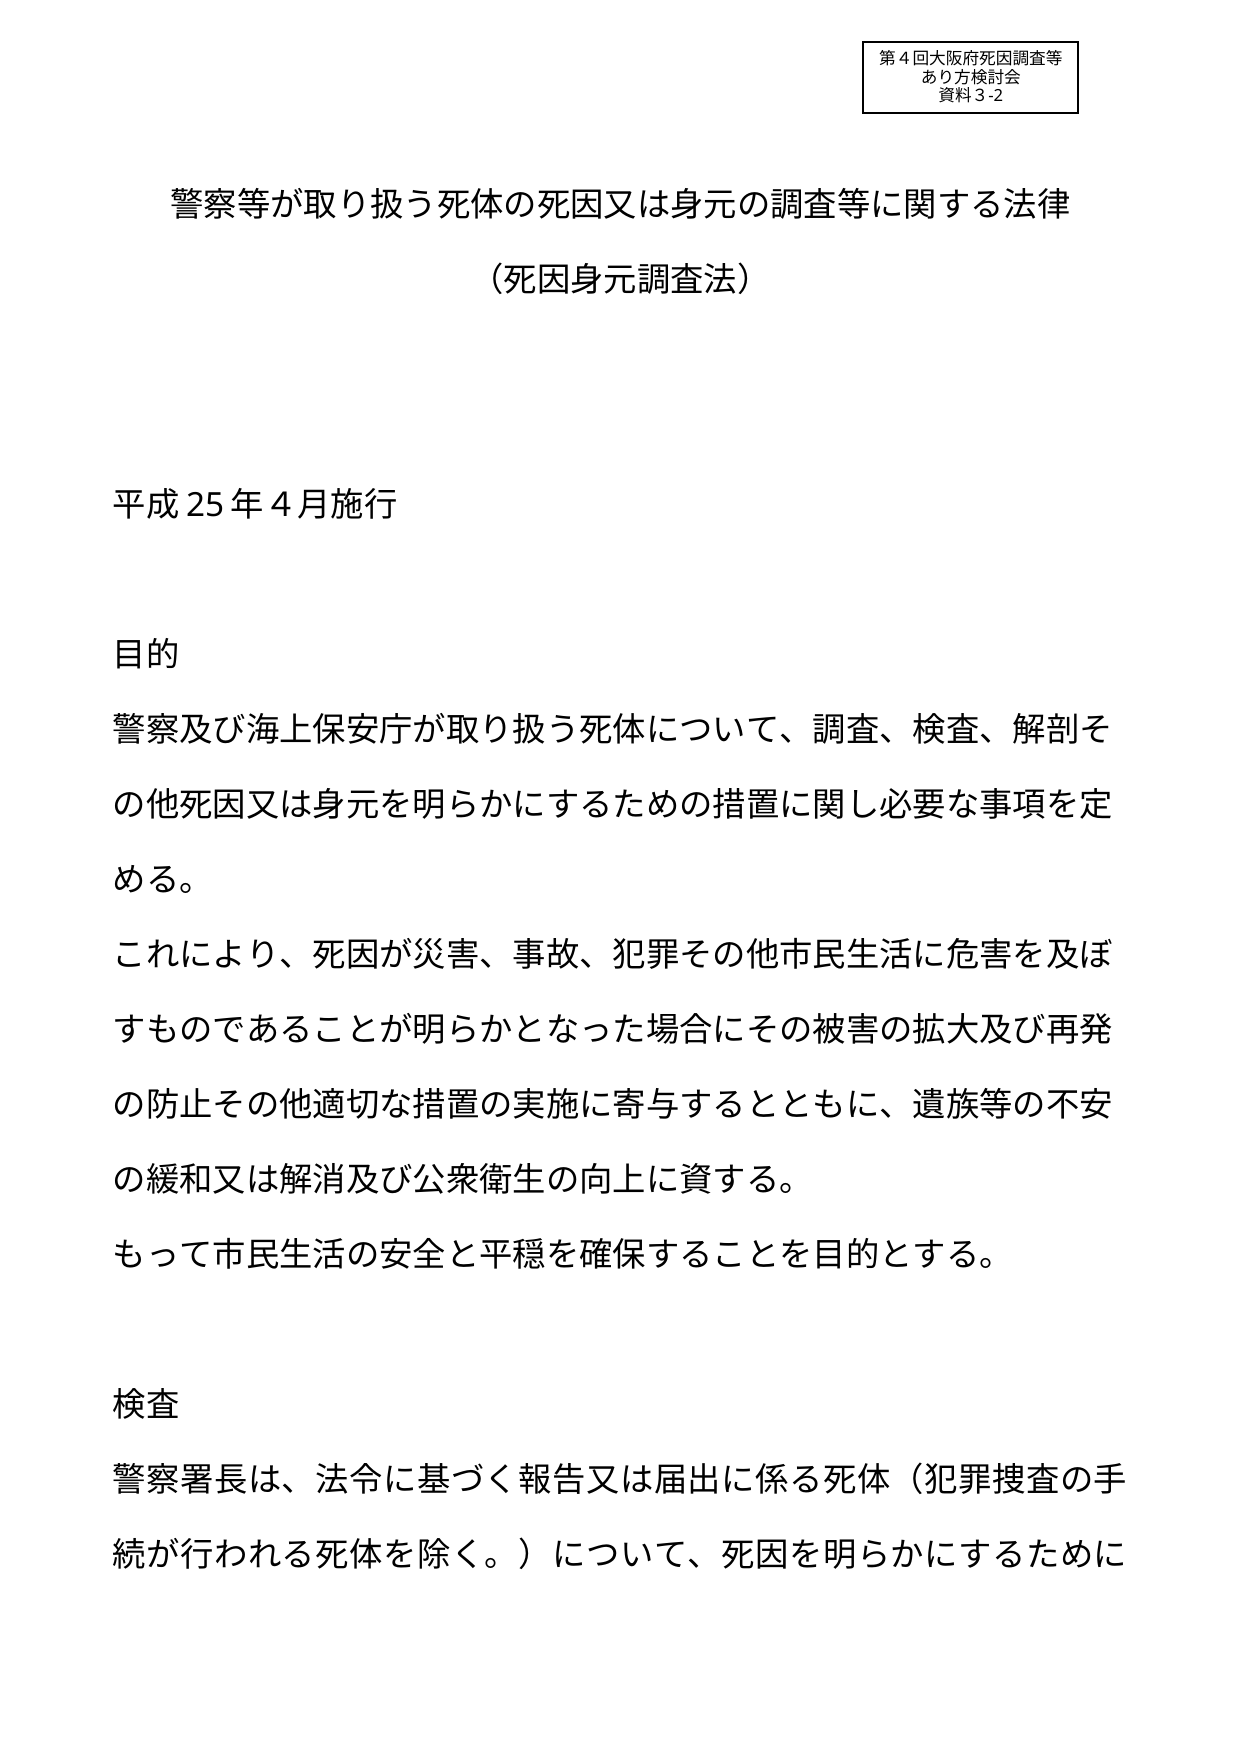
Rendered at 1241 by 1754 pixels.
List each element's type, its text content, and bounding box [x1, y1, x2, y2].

text 警察及び海上保安庁が取り扱う死体について、調査、検査、解剖その他死因又は身元を明らかにするための措置に関し必要な事項を定める。 [112, 689, 1128, 914]
text これにより、死因が災害、事故、犯罪その他市民生活に危害を及ぼすものであることが明らかとなった場合にその被害の拡大及び再発の防止その他適切な措置の実施に寄与するとともに、遺族等の不安の緩和又は解消及び公衆衛生の向上に資する。 [112, 914, 1128, 1214]
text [112, 1439, 1128, 1589]
text もって市民生活の安全と平穏を確保することを目的とする。 [112, 1214, 1128, 1289]
text 平成25年４月施行 [112, 464, 1128, 539]
text 目的 [112, 614, 1128, 689]
text 検査 [112, 1364, 1128, 1439]
text 警察等が取り扱う死体の死因又は身元の調査等に関する法律 （死因身元調査法） [112, 164, 1128, 314]
